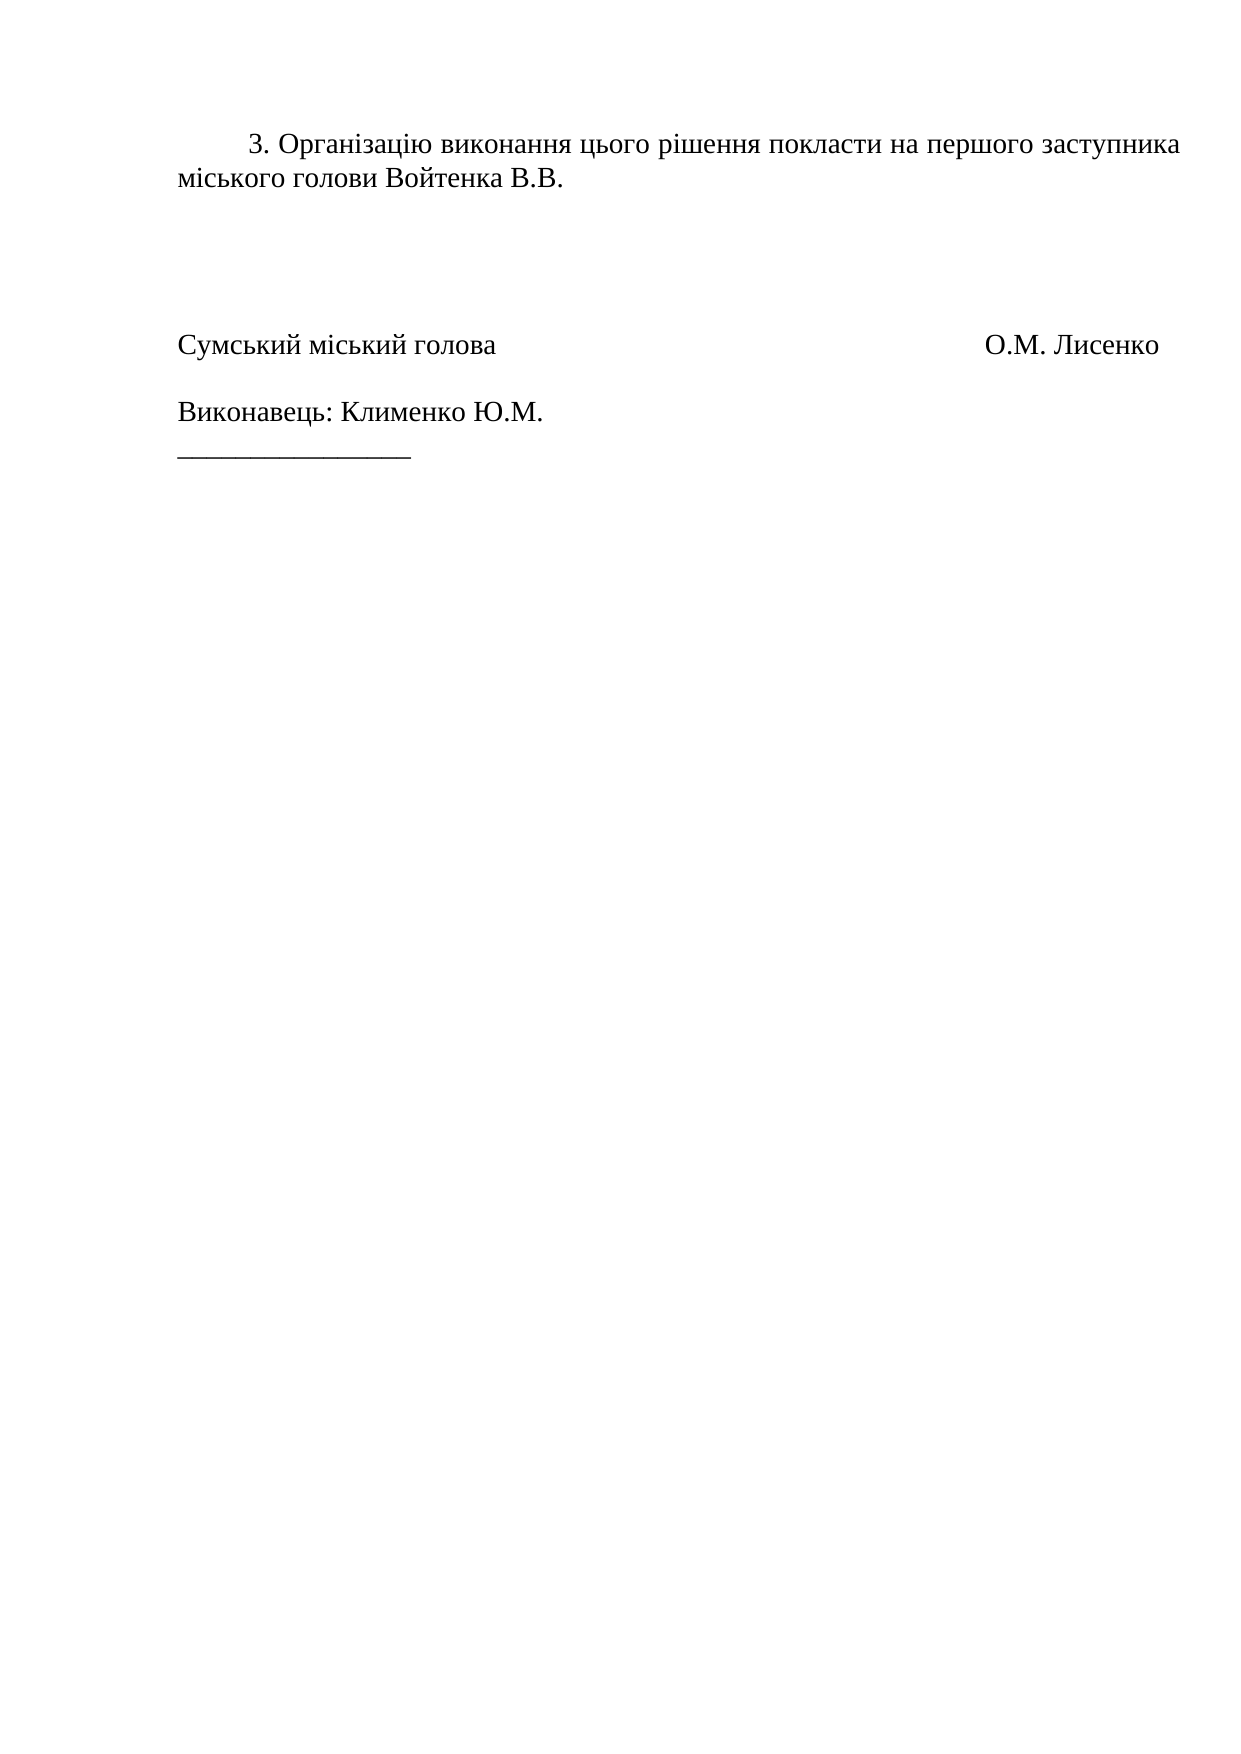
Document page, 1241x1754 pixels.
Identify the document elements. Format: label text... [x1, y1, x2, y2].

text 3. Організацію виконання цього рішення покласти на першого заступника міського голови Войтенка В.В. [177, 126, 1181, 193]
text Виконавець: Клименко Ю.М. [177, 394, 1181, 428]
text ________________ [177, 428, 1181, 462]
text Сумський міський голова О.М. Лисенко [177, 327, 1181, 361]
